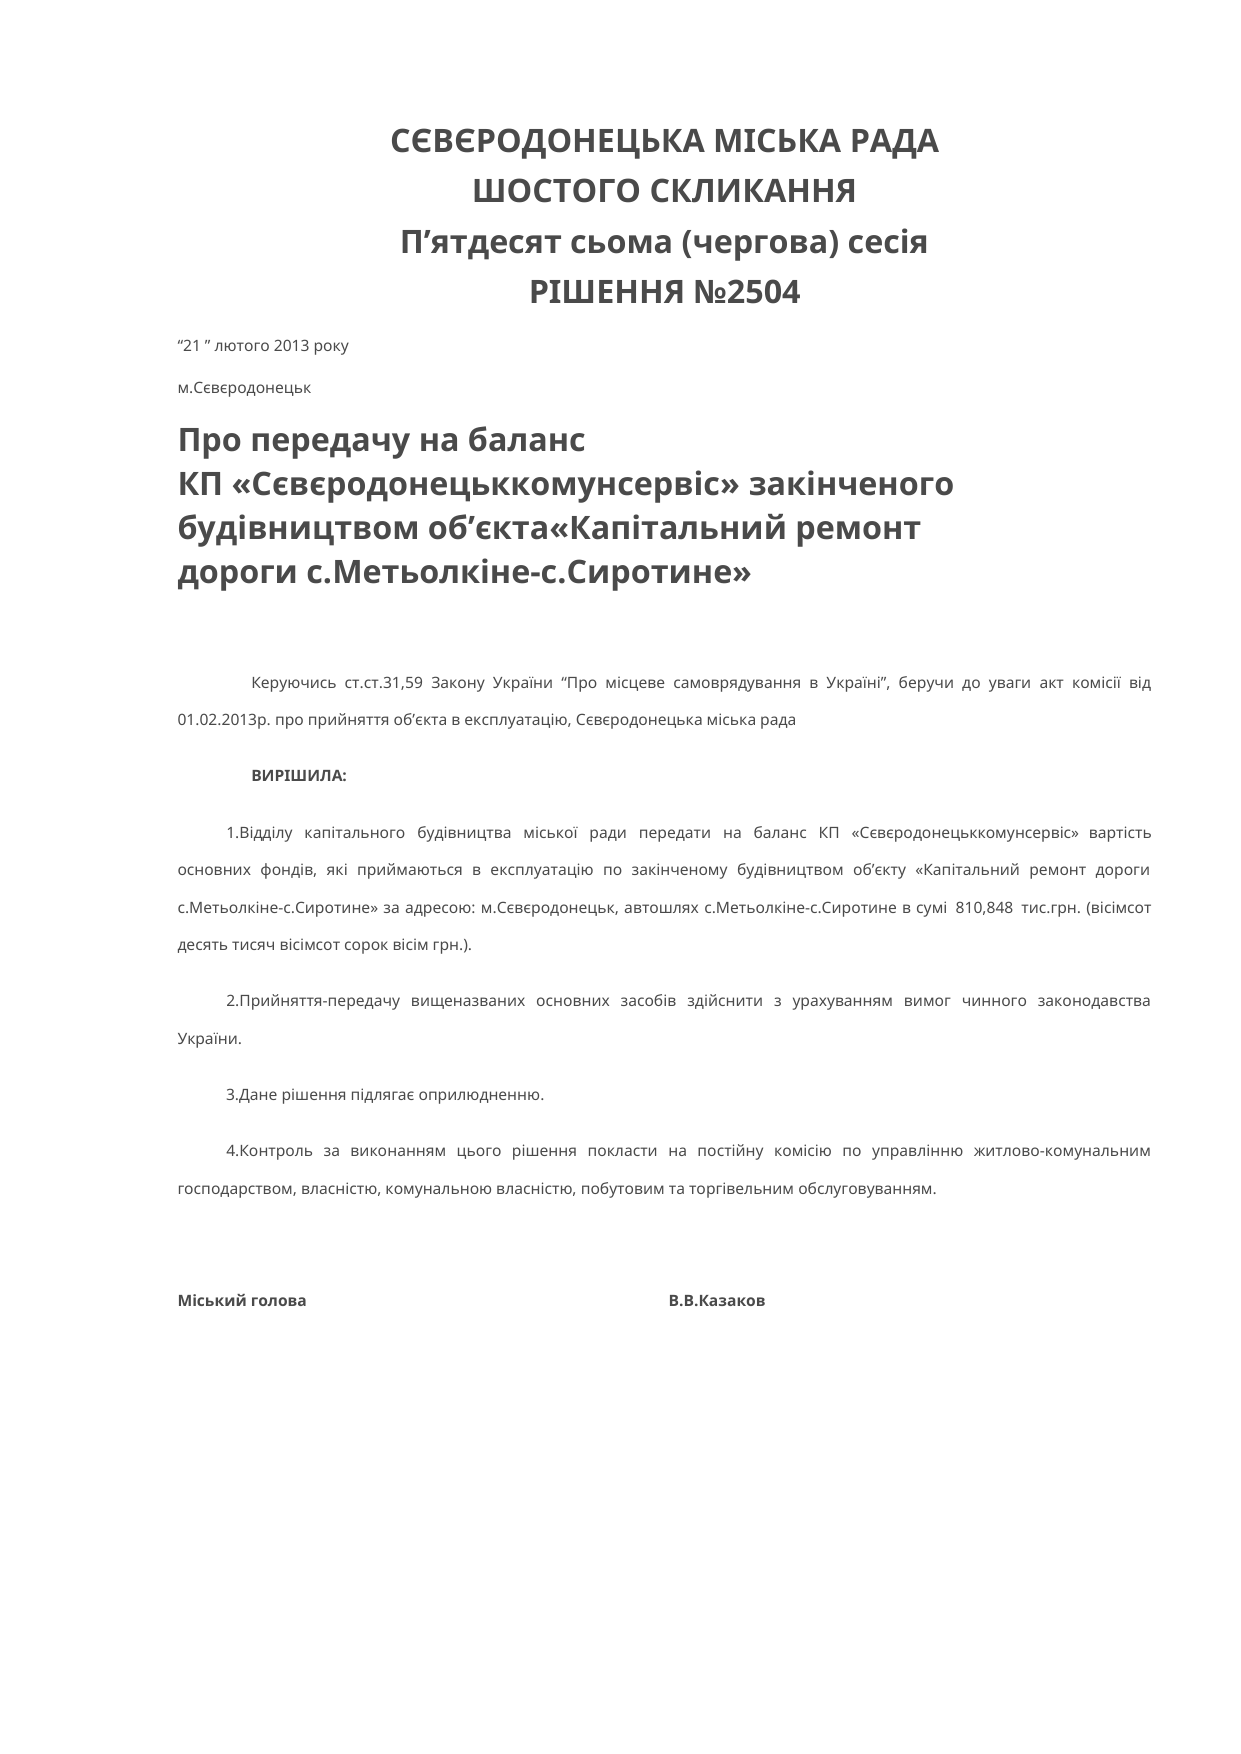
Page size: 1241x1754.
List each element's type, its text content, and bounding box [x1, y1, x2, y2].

text 3.Дане рішення підлягає оприлюдненню. [177, 1068, 1152, 1105]
text РІШЕННЯ №2504 [177, 269, 1152, 313]
text Міський голова В.В.Казаков [177, 1274, 1152, 1311]
text “21 ” лютого 2013 року [177, 319, 1152, 356]
text 1.Відділу капітального будівництва міської ради передати на баланс КП «Сєвєродонецьккомунсервіс» вартість основних фондів, які приймаються в експлуатацію по закінченому будівництвом об’єкту «Капітальний ремонт дороги с.Метьолкіне-с.Сиротине» за адресою: м.Сєвєродонецьк, автошлях с.Метьолкіне-с.Сиротине в сумі 810,848 тис.грн. (вісімсот десять тисяч вісімсот сорок вісім грн.). [177, 805, 1152, 955]
text Керуючись ст.ст.31,59 Закону України “Про місцеве самоврядування в Україні”, беручи до уваги акт комісії від 01.02.2013р. про прийняття об’єкта в експлуатацію, Сєвєродонецька міська рада [177, 655, 1152, 730]
text 2.Прийняття-передачу вищеназваних основних засобів здійснити з урахуванням вимог чинного законодавства України. [177, 974, 1152, 1049]
text 4.Контроль за виконанням цього рішення покласти на постійну комісію по управлінню житлово-комунальним господарством, власністю, комунальною власністю, побутовим та торгівельним обслуговуванням. [177, 1124, 1152, 1199]
text П’ятдесят сьома (чергова) сесія [177, 218, 1152, 262]
text Про передачу на баланс КП «Сєвєродонецьккомунсервіс» закінченого будівництвом об’єкта«Капітальний ремонт дороги с.Метьолкіне-с.Сиротине» [177, 417, 1152, 593]
text ВИРІШИЛА: [177, 749, 1152, 786]
text СЄВЄРОДОНЕЦЬКА МІСЬКА РАДА [177, 118, 1152, 162]
text м.Сєвєродонецьк [177, 375, 1152, 398]
text ШОСТОГО СКЛИКАННЯ [177, 168, 1152, 212]
